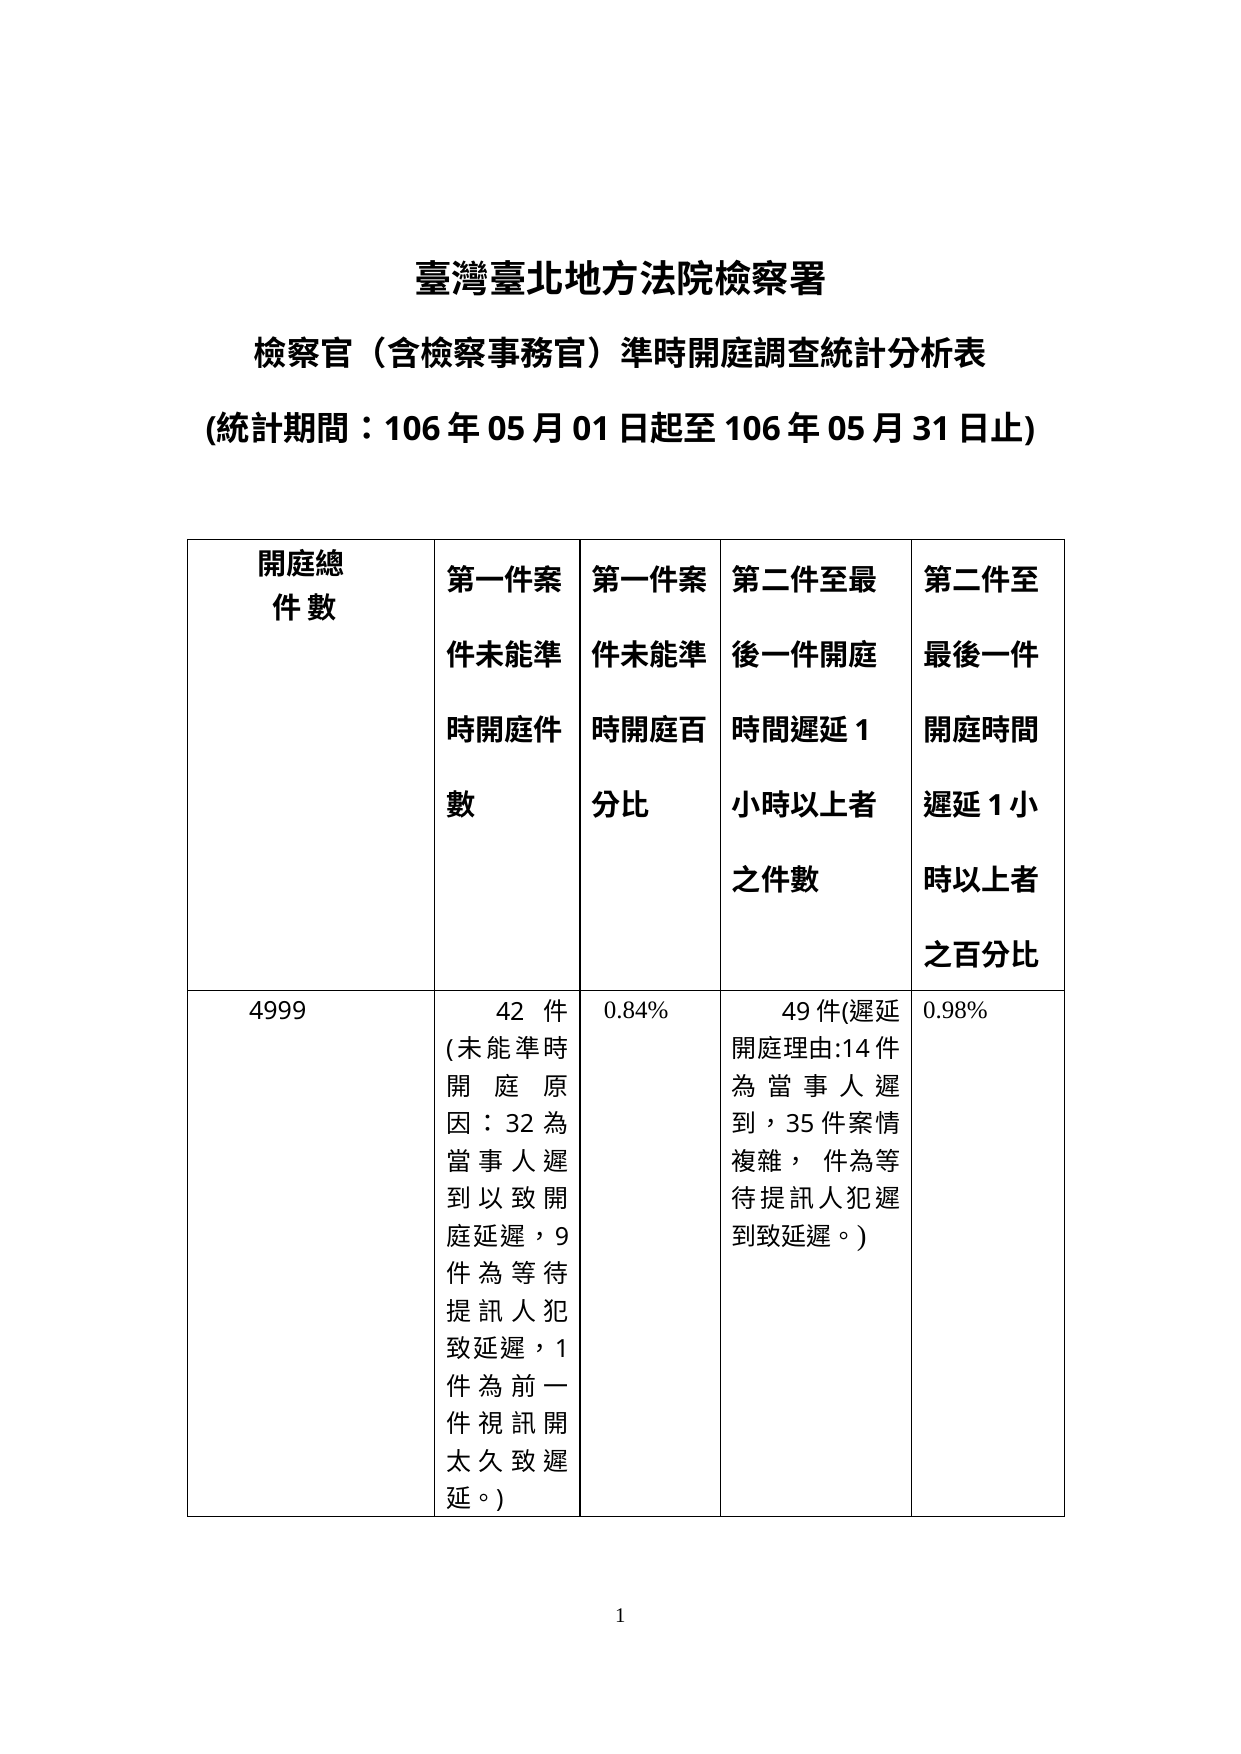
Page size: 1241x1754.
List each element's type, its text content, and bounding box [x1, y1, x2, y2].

table_header 第一件案件未能準時開庭件數 [435, 540, 579, 990]
table_header 第二件至最後一件開庭時間遲延1小時以上者之件數 [721, 540, 911, 990]
table_cell 4999 [188, 991, 434, 1516]
text 檢察官（含檢察事務官）準時開庭調查統計分析表 [187, 314, 1053, 389]
table_header 開庭總 件 數 [188, 540, 434, 990]
table_cell 0.98% [912, 991, 1064, 1516]
table_cell 42件(未能準時開庭原因：32為當事人遲到以致開庭延遲，9件為等待提訊人犯致延遲，1件為前一件視訊開太久致遲延。) [435, 991, 579, 1516]
table_header 第一件案件未能準時開庭百分比 [581, 540, 720, 990]
text 臺灣臺北地方法院檢察署 [187, 239, 1053, 314]
table_cell 0.84% [581, 991, 720, 1516]
table_cell 49件(遲延開庭理由:14件為當事人遲到，35件案情複雜， 件為等待提訊人犯遲到致延遲。) [721, 991, 911, 1516]
table_header 第二件至最後一件開庭時間遲延1小時以上者之百分比 [912, 540, 1064, 990]
text (統計期間：106年05月01日起至106年05月31日止) [187, 389, 1053, 464]
